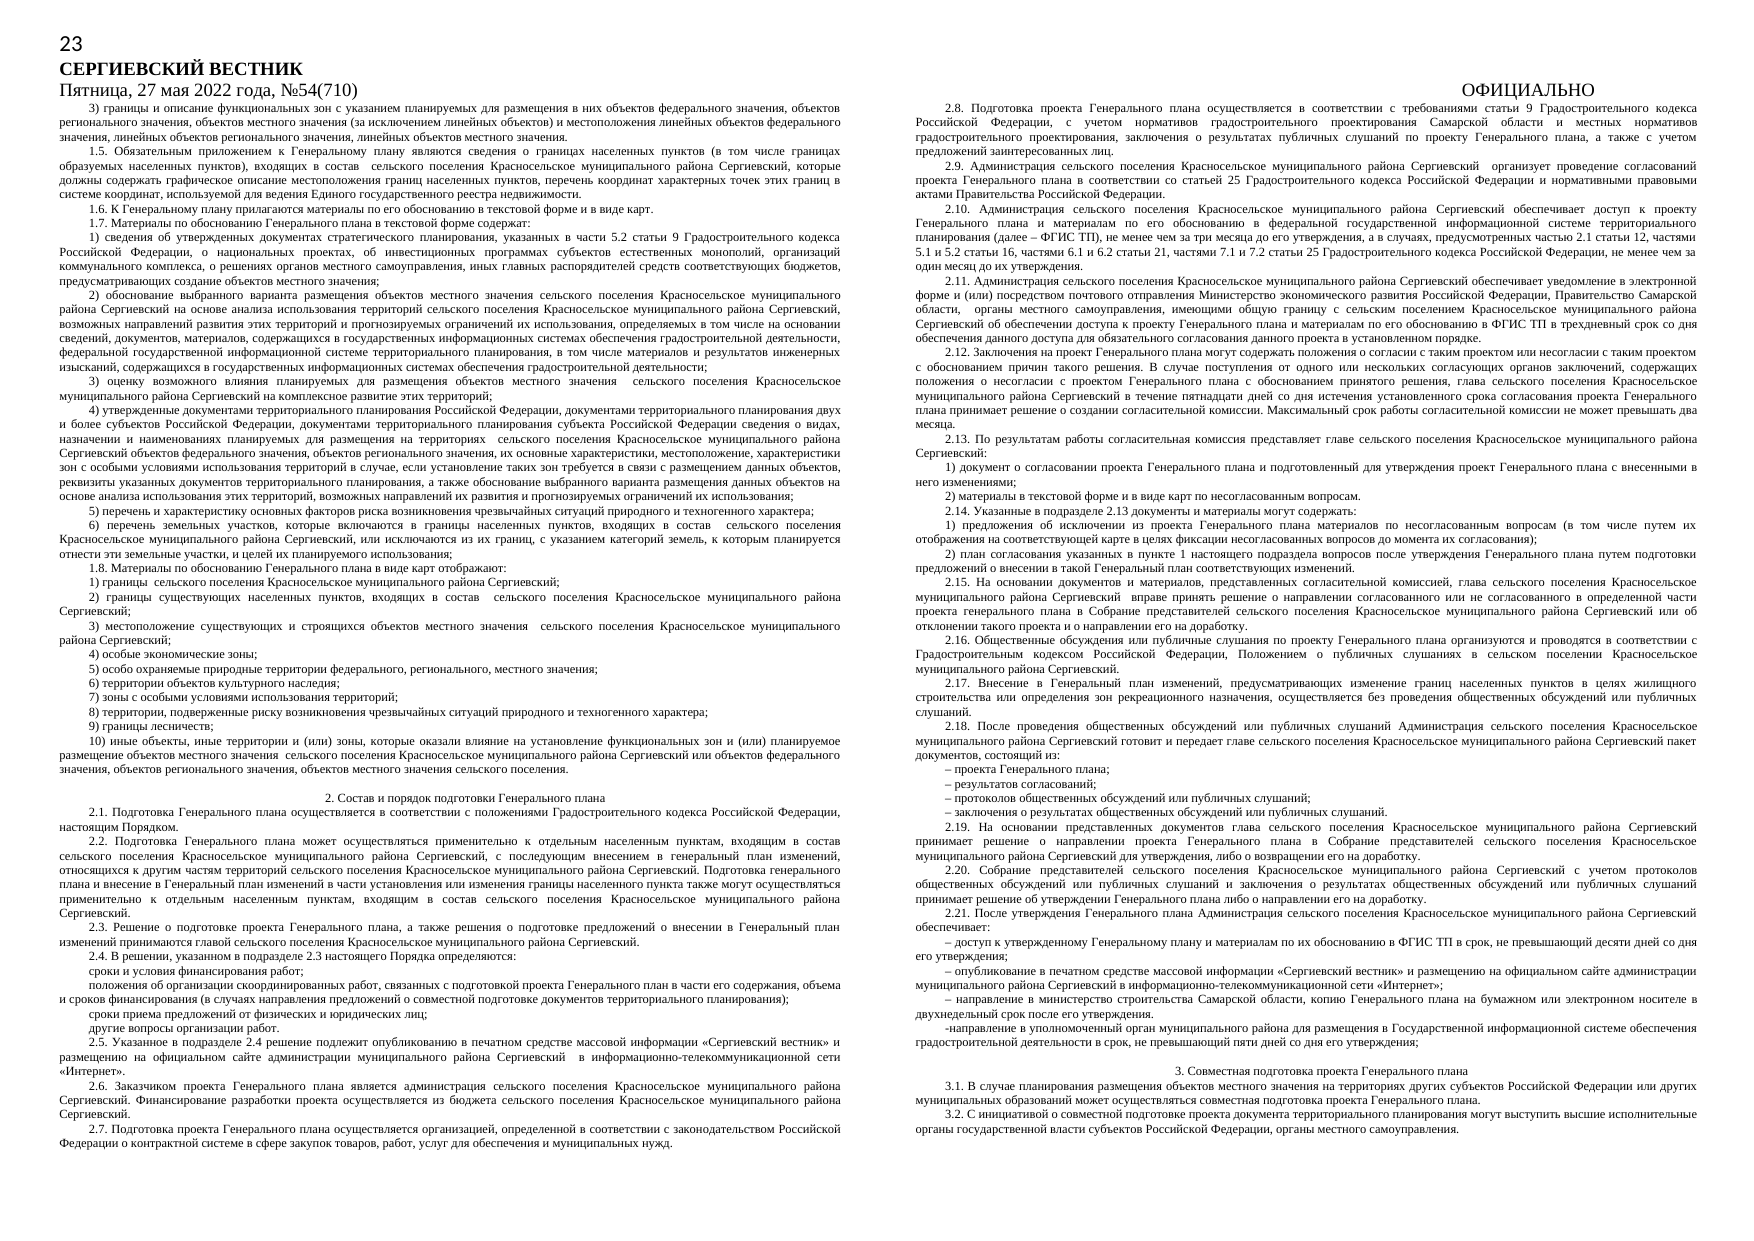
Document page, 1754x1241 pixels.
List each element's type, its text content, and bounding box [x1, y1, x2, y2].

text 1) документ о согласовании проекта Генерального плана и подготовленный для утверждения проект Генерального плана с внесенными в него изменениями; [915, 460, 1698, 489]
text 1) предложения об исключении из проекта Генерального плана материалов по несогласованным вопросам (в том числе путем их отображения на соответствующей карте в целях фиксации несогласованных вопросов до момента их согласования); [915, 518, 1698, 546]
text 3) границы и описание функциональных зон с указанием планируемых для размещения в них объектов федерального значения, объектов регионального значения, объектов местного значения (за исключением линейных объектов) и местоположения линейных объектов федерального значения, линейных объектов регионального значения, линейных объектов местного значения. [59, 101, 842, 144]
text 2.7. Подготовка проекта Генерального плана осуществляется организацией, определенной в соответствии с законодательством Российской Федерации о контрактной системе в сфере закупок товаров, работ, услуг для обеспечения и муниципальных нужд. [59, 1121, 842, 1150]
text 1.7. Материалы по обоснованию Генерального плана в текстовой форме содержат: [59, 216, 842, 230]
text 2.5. Указанное в подразделе 2.4 решение подлежит опубликованию в печатном средстве массовой информации «Сергиевский вестник» и размещению на официальном сайте администрации муниципального района Сергиевский в информационно-телекоммуникационной сети «Интернет». [59, 1035, 842, 1078]
text 2.21. После утверждения Генерального плана Администрация сельского поселения Красносельское муниципального района Сергиевский обеспечивает: [915, 906, 1698, 934]
text 2.11. Администрация сельского поселения Красносельское муниципального района Сергиевский обеспечивает уведомление в электронной форме и (или) посредством почтового отправления Министерство экономического развития Российской Федерации, Правительство Самарской области, органы местного самоуправления, имеющими общую границу с сельским поселением Красносельское муниципального района Сергиевский об обеспечении доступа к проекту Генерального плана и материалам по его обоснованию в ФГИС ТП в трехдневный срок со дня обеспечения данного доступа для обязательного согласования данного проекта в установленном порядке. [915, 273, 1698, 345]
text 2.6. Заказчиком проекта Генерального плана является администрация сельского поселения Красносельское муниципального района Сергиевский. Финансирование разработки проекта осуществляется из бюджета сельского поселения Красносельское муниципального района Сергиевский. [59, 1078, 842, 1121]
text 6) перечень земельных участков, которые включаются в границы населенных пунктов, входящих в состав сельского поселения Красносельское муниципального района Сергиевский, или исключаются из их границ, с указанием категорий земель, к которым планируется отнести эти земельные участки, и целей их планируемого использования; [59, 518, 842, 561]
text сроки приема предложений от физических и юридических лиц; [59, 1006, 842, 1021]
text 2.8. Подготовка проекта Генерального плана осуществляется в соответствии с требованиями статьи 9 Градостроительного кодекса Российской Федерации, с учетом нормативов градостроительного проектирования Самарской области и местных нормативов градостроительного проектирования, заключения о результатах публичных слушаний по проекту Генерального плана, а также с учетом предложений заинтересованных лиц. [915, 101, 1698, 158]
text другие вопросы организации работ. [59, 1021, 842, 1035]
text 2.9. Администрация сельского поселения Красносельское муниципального района Сергиевский организует проведение согласований проекта Генерального плана в соответствии со статьей 25 Градостроительного кодекса Российской Федерации и нормативными правовыми актами Правительства Российской Федерации. [915, 158, 1698, 201]
text 1.6. К Генеральному плану прилагаются материалы по его обоснованию в текстовой форме и в виде карт. [59, 201, 842, 216]
text 2.12. Заключения на проект Генерального плана могут содержать положения о согласии с таким проектом или несогласии с таким проектом с обоснованием причин такого решения. В случае поступления от одного или нескольких согласующих органов заключений, содержащих положения о несогласии с проектом Генерального плана с обоснованием принятого решения, глава сельского поселения Красносельское муниципального района Сергиевский в течение пятнадцати дней со дня истечения установленного срока согласования проекта Генерального плана принимает решение о создании согласительной комиссии. Максимальный срок работы согласительной комиссии не может превышать два месяца. [915, 345, 1698, 431]
text 2.10. Администрация сельского поселения Красносельское муниципального района Сергиевский обеспечивает доступ к проекту Генерального плана и материалам по его обоснованию в федеральной государственной информационной системе территориального планирования (далее – ФГИС ТП), не менее чем за три месяца до его утверждения, а в случаях, предусмотренных частью 2.1 статьи 12, частями 5.1 и 5.2 статьи 16, частями 6.1 и 6.2 статьи 21, частями 7.1 и 7.2 статьи 25 Градостроительного кодекса Российской Федерации, не менее чем за один месяц до их утверждения. [915, 201, 1698, 273]
text 10) иные объекты, иные территории и (или) зоны, которые оказали влияние на установление функциональных зон и (или) планируемое размещение объектов местного значения сельского поселения Красносельское муниципального района Сергиевский или объектов федерального значения, объектов регионального значения, объектов местного значения сельского поселения. [59, 733, 842, 776]
text 3.2. С инициативой о совместной подготовке проекта документа территориального планирования могут выступить высшие исполнительные органы государственной власти субъектов Российской Федерации, органы местного самоуправления. [915, 1107, 1698, 1136]
text 2.13. По результатам работы согласительная комиссия представляет главе сельского поселения Красносельское муниципального района Сергиевский: [915, 431, 1698, 460]
text 2.15. На основании документов и материалов, представленных согласительной комиссией, глава сельского поселения Красносельское муниципального района Сергиевский вправе принять решение о направлении согласованного или не согласованного в определенной части проекта генерального плана в Собрание представителей сельского поселения Красносельское муниципального района Сергиевский или об отклонении такого проекта и о направлении его на доработку. [915, 575, 1698, 633]
text 3) оценку возможного влияния планируемых для размещения объектов местного значения сельского поселения Красносельское муниципального района Сергиевский на комплексное развитие этих территорий; [59, 374, 842, 403]
text 1) сведения об утвержденных документах стратегического планирования, указанных в части 5.2 статьи 9 Градостроительного кодекса Российской Федерации, о национальных проектах, об инвестиционных программах субъектов естественных монополий, организаций коммунального комплекса, о решениях органов местного самоуправления, иных главных распорядителей средств соответствующих бюджетов, предусматривающих создание объектов местного значения; [59, 230, 842, 288]
text 5) особо охраняемые природные территории федерального, регионального, местного значения; [59, 661, 842, 676]
text 2.3. Решение о подготовке проекта Генерального плана, а также решения о подготовке предложений о внесении в Генеральный план изменений принимаются главой сельского поселения Красносельское муниципального района Сергиевский. [59, 920, 842, 949]
text 2.2. Подготовка Генерального плана может осуществляться применительно к отдельным населенным пунктам, входящим в состав сельского поселения Красносельское муниципального района Сергиевский, с последующим внесением в генеральный план изменений, относящихся к другим частям территорий сельского поселения Красносельское муниципального района Сергиевский. Подготовка генерального плана и внесение в Генеральный план изменений в части установления или изменения границы населенного пункта также могут осуществляться применительно к отдельным населенным пунктам, входящим в состав сельского поселения Красносельское муниципального района Сергиевский. [59, 834, 842, 920]
text 1) границы сельского поселения Красносельское муниципального района Сергиевский; [59, 575, 842, 589]
text -направление в уполномоченный орган муниципального района для размещения в Государственной информационной системе обеспечения градостроительной деятельности в срок, не превышающий пяти дней со дня его утверждения; [915, 1021, 1698, 1049]
text 1.8. Материалы по обоснованию Генерального плана в виде карт отображают: [59, 561, 842, 575]
text положения об организации скоординированных работ, связанных с подготовкой проекта Генерального план в части его содержания, объема и сроков финансирования (в случаях направления предложений о совместной подготовке документов территориального планирования); [59, 978, 842, 1006]
text – направление в министерство строительства Самарской области, копию Генерального плана на бумажном или электронном носителе в двухнедельный срок после его утверждения. [915, 992, 1698, 1021]
text 2.1. Подготовка Генерального плана осуществляется в соответствии с положениями Градостроительного кодекса Российской Федерации, настоящим Порядком. [59, 805, 842, 834]
text – протоколов общественных обсуждений или публичных слушаний; [915, 791, 1698, 805]
text 7) зоны с особыми условиями использования территорий; [59, 690, 842, 704]
text 5) перечень и характеристику основных факторов риска возникновения чрезвычайных ситуаций природного и техногенного характера; [59, 503, 842, 518]
text 2.17. Внесение в Генеральный план изменений, предусматривающих изменение границ населенных пунктов в целях жилищного строительства или определения зон рекреационного назначения, осуществляется без проведения общественных обсуждений или публичных слушаний. [915, 676, 1698, 719]
text – заключения о результатах общественных обсуждений или публичных слушаний. [915, 805, 1698, 819]
text 6) территории объектов культурного наследия; [59, 676, 842, 690]
text 2.4. В решении, указанном в подразделе 2.3 настоящего Порядка определяются: [59, 949, 842, 963]
text – доступ к утвержденному Генеральному плану и материалам по их обоснованию в ФГИС ТП в срок, не превышающий десяти дней со дня его утверждения; [915, 934, 1698, 963]
text – результатов согласований; [915, 776, 1698, 791]
text 2.18. После проведения общественных обсуждений или публичных слушаний Администрация сельского поселения Красносельское муниципального района Сергиевский готовит и передает главе сельского поселения Красносельское муниципального района Сергиевский пакет документов, состоящий из: [915, 719, 1698, 762]
text 2.14. Указанные в подразделе 2.13 документы и материалы могут содержать: [915, 503, 1698, 518]
text 8) территории, подверженные риску возникновения чрезвычайных ситуаций природного и техногенного характера; [59, 704, 842, 719]
text 2) материалы в текстовой форме и в виде карт по несогласованным вопросам. [915, 489, 1698, 503]
text 2) обоснование выбранного варианта размещения объектов местного значения сельского поселения Красносельское муниципального района Сергиевский на основе анализа использования территорий сельского поселения Красносельское муниципального района Сергиевский, возможных направлений развития этих территорий и прогнозируемых ограничений их использования, определяемых в том числе на основании сведений, документов, материалов, содержащихся в государственных информационных системах обеспечения градостроительной деятельности, федеральной государственной информационной системе территориального планирования, в том числе материалов и результатов инженерных изысканий, содержащихся в государственных информационных системах обеспечения градостроительной деятельности; [59, 288, 842, 374]
text 9) границы лесничеств; [59, 719, 842, 733]
text 3. Совместная подготовка проекта Генерального плана [915, 1064, 1698, 1078]
text 4) особые экономические зоны; [59, 647, 842, 661]
text 2.19. На основании представленных документов глава сельского поселения Красносельское муниципального района Сергиевский принимает решение о направлении проекта Генерального плана в Собрание представителей сельского поселения Красносельское муниципального района Сергиевский для утверждения, либо о возвращении его на доработку. [915, 819, 1698, 863]
text 1.5. Обязательным приложением к Генеральному плану являются сведения о границах населенных пунктов (в том числе границах образуемых населенных пунктов), входящих в состав сельского поселения Красносельское муниципального района Сергиевский, которые должны содержать графическое описание местоположения границ населенных пунктов, перечень координат характерных точек этих границ в системе координат, используемой для ведения Единого государственного реестра недвижимости. [59, 144, 842, 201]
text 2. Состав и порядок подготовки Генерального плана [59, 791, 842, 805]
text 4) утвержденные документами территориального планирования Российской Федерации, документами территориального планирования двух и более субъектов Российской Федерации, документами территориального планирования субъекта Российской Федерации сведения о видах, назначении и наименованиях планируемых для размещения на территориях сельского поселения Красносельское муниципального района Сергиевский объектов федерального значения, объектов регионального значения, их основные характеристики, местоположение, характеристики зон с особыми условиями использования территорий в случае, если установление таких зон требуется в связи с размещением данных объектов, реквизиты указанных документов территориального планирования, а также обоснование выбранного варианта размещения данных объектов на основе анализа использования этих территорий, возможных направлений их развития и прогнозируемых ограничений их использования; [59, 403, 842, 503]
text – проекта Генерального плана; [915, 762, 1698, 776]
text 3.1. В случае планирования размещения объектов местного значения на территориях других субъектов Российской Федерации или других муниципальных образований может осуществляться совместная подготовка проекта Генерального плана. [915, 1078, 1698, 1107]
text – опубликование в печатном средстве массовой информации «Сергиевский вестник» и размещению на официальном сайте администрации муниципального района Сергиевский в информационно-телекоммуникационной сети «Интернет»; [915, 963, 1698, 992]
text 2) границы существующих населенных пунктов, входящих в состав сельского поселения Красносельское муниципального района Сергиевский; [59, 589, 842, 618]
text сроки и условия финансирования работ; [59, 963, 842, 978]
text 2.16. Общественные обсуждения или публичные слушания по проекту Генерального плана организуются и проводятся в соответствии с Градостроительным кодексом Российской Федерации, Положением о публичных слушаниях в сельском поселении Красносельское муниципального района Сергиевский. [915, 633, 1698, 676]
text 2) план согласования указанных в пункте 1 настоящего подраздела вопросов после утверждения Генерального плана путем подготовки предложений о внесении в такой Генеральный план соответствующих изменений. [915, 546, 1698, 575]
text 3) местоположение существующих и строящихся объектов местного значения сельского поселения Красносельское муниципального района Сергиевский; [59, 618, 842, 647]
text 2.20. Собрание представителей сельского поселения Красносельское муниципального района Сергиевский с учетом протоколов общественных обсуждений или публичных слушаний и заключения о результатах общественных обсуждений или публичных слушаний принимает решение об утверждении Генерального плана либо о направлении его на доработку. [915, 863, 1698, 906]
